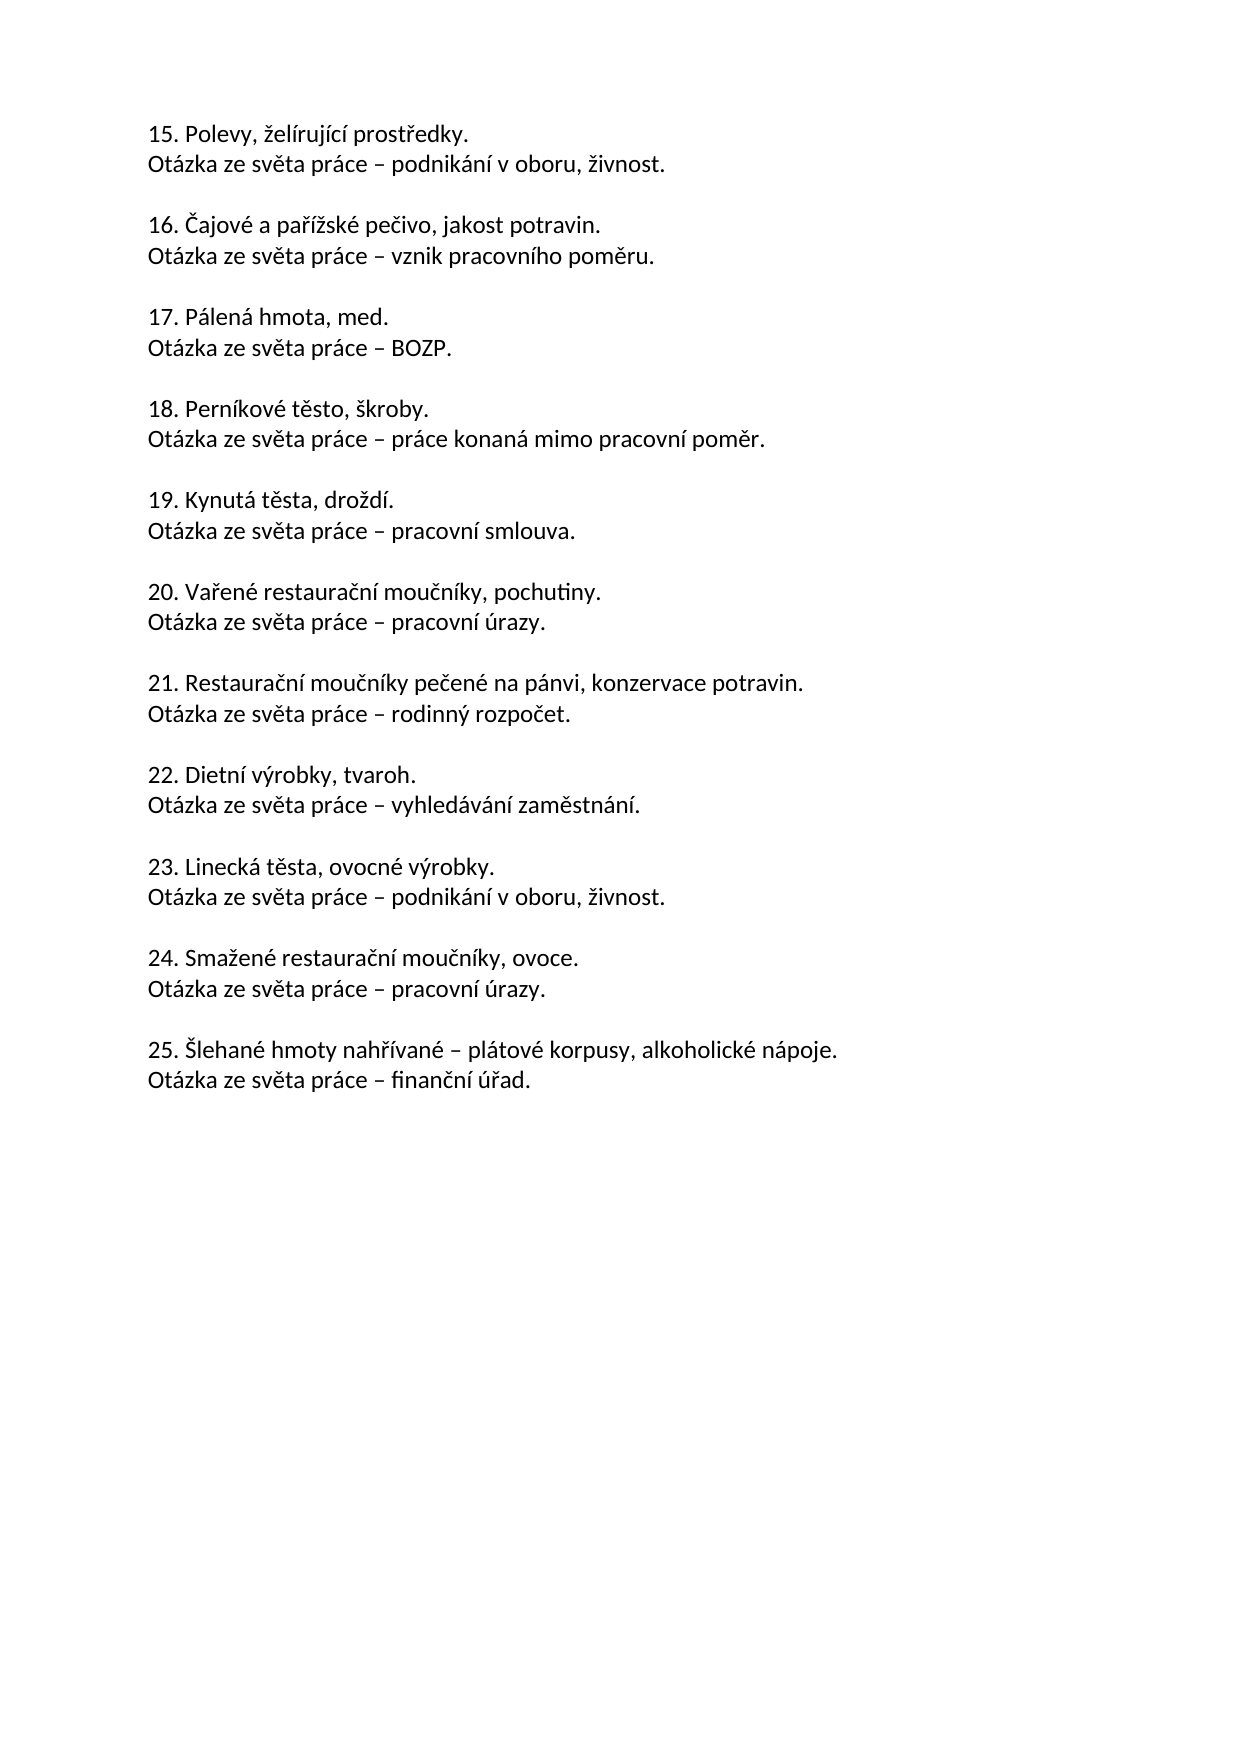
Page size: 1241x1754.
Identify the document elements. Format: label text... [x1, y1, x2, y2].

text Otázka ze světa práce – vyhledávání zaměstnání. [148, 789, 1092, 820]
text Otázka ze světa práce – pracovní smlouva. [148, 515, 1092, 545]
text Otázka ze světa práce – práce konaná mimo pracovní poměr. [148, 423, 1092, 454]
text 19. Kynutá těsta, droždí. [148, 484, 1092, 515]
text Otázka ze světa práce – podnikání v oboru, živnost. [148, 149, 1092, 179]
text 20. Vařené restaurační moučníky, pochutiny. [148, 576, 1092, 606]
text Otázka ze světa práce – rodinný rozpočet. [148, 698, 1092, 728]
text 24. Smažené restaurační moučníky, ovoce. [148, 942, 1092, 973]
text Otázka ze světa práce – BOZP. [148, 332, 1092, 362]
text Otázka ze světa práce – pracovní úrazy. [148, 973, 1092, 1003]
text 22. Dietní výrobky, tvaroh. [148, 759, 1092, 789]
text Otázka ze světa práce – vznik pracovního poměru. [148, 240, 1092, 271]
text 21. Restaurační moučníky pečené na pánvi, konzervace potravin. [148, 667, 1092, 698]
text 18. Perníkové těsto, škroby. [148, 393, 1092, 423]
text Otázka ze světa práce – finanční úřad. [148, 1064, 1092, 1095]
text 15. Polevy, želírující prostředky. [148, 118, 1092, 149]
text 17. Pálená hmota, med. [148, 301, 1092, 332]
text Otázka ze světa práce – pracovní úrazy. [148, 606, 1092, 637]
text 25. Šlehané hmoty nahřívané – plátové korpusy, alkoholické nápoje. [148, 1034, 1092, 1064]
text 16. Čajové a pařížské pečivo, jakost potravin. [148, 210, 1092, 240]
text Otázka ze světa práce – podnikání v oboru, živnost. [148, 881, 1092, 912]
text 23. Linecká těsta, ovocné výrobky. [148, 851, 1092, 881]
